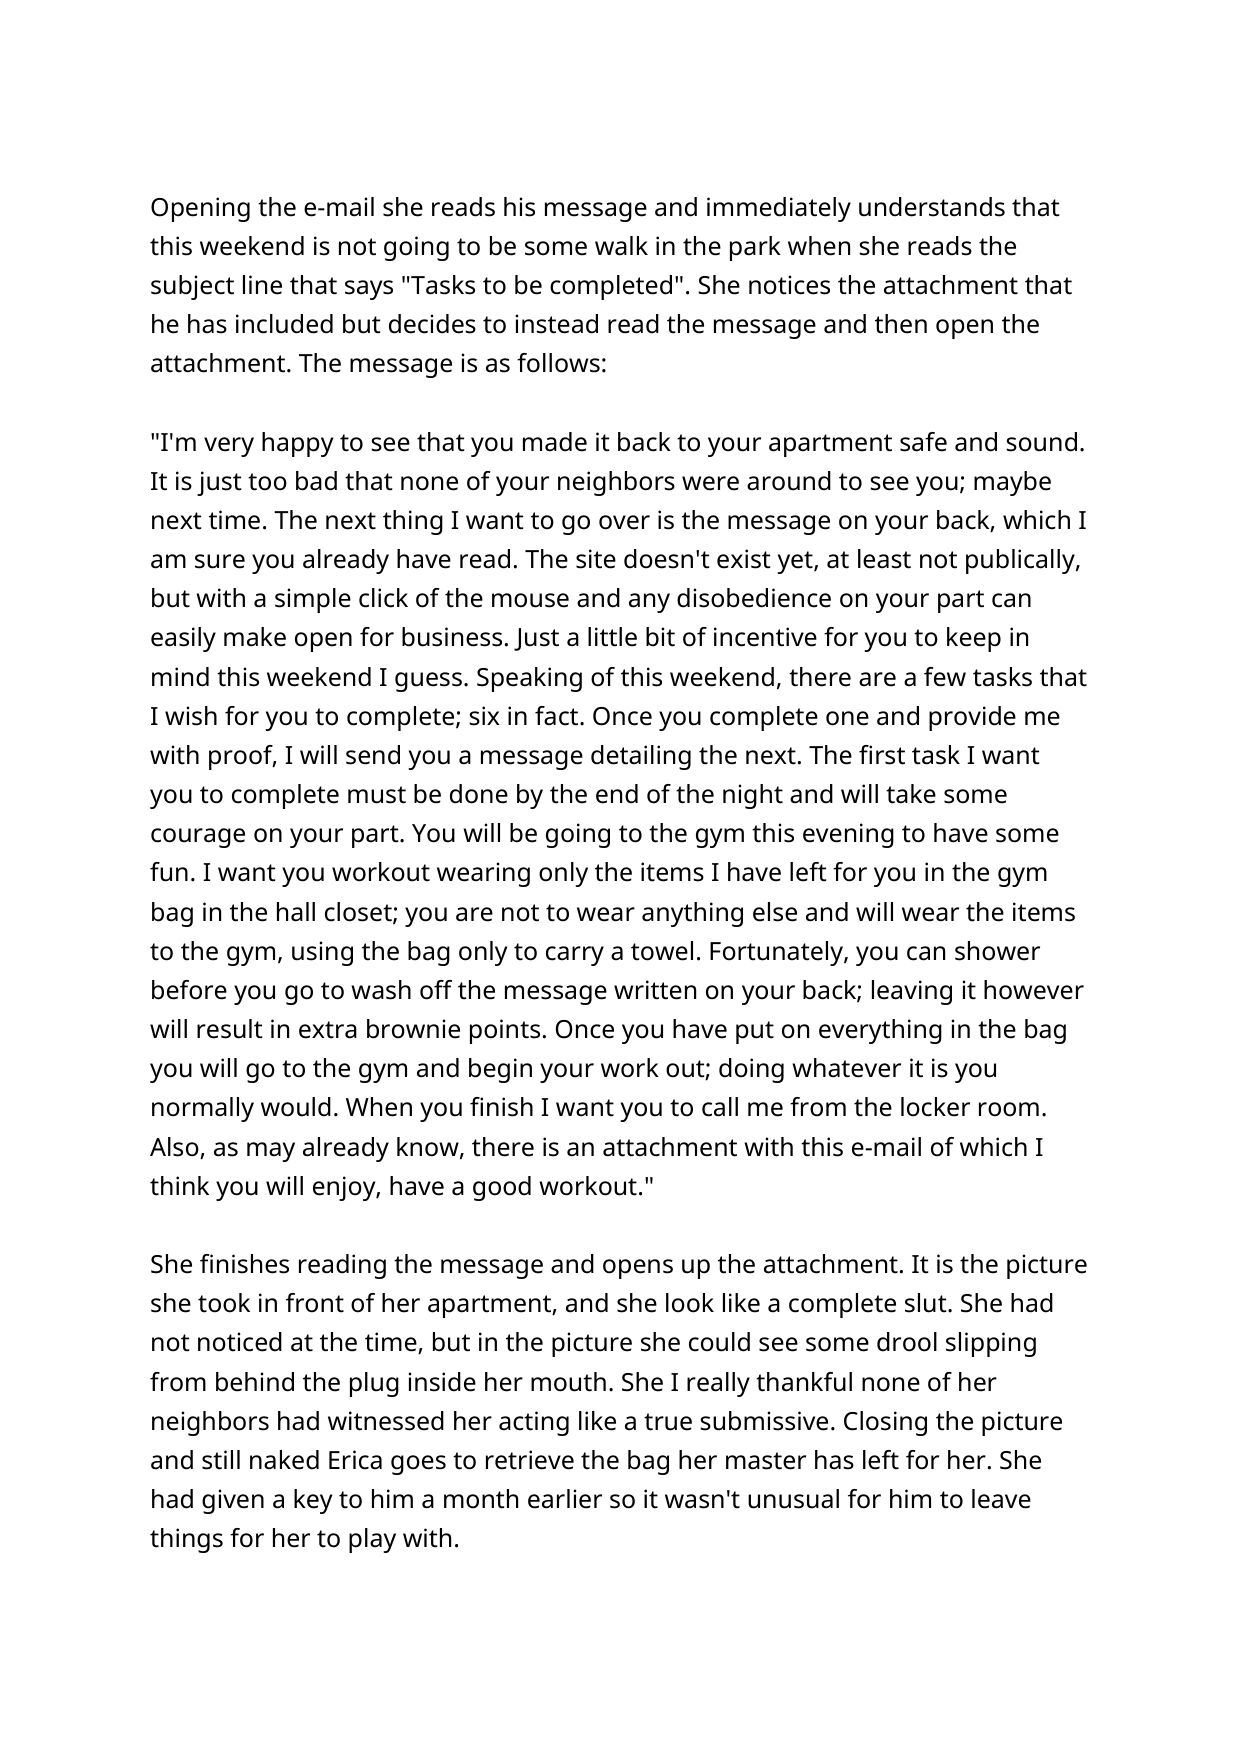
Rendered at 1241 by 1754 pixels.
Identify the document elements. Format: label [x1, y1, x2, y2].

text [150, 150, 1090, 1594]
